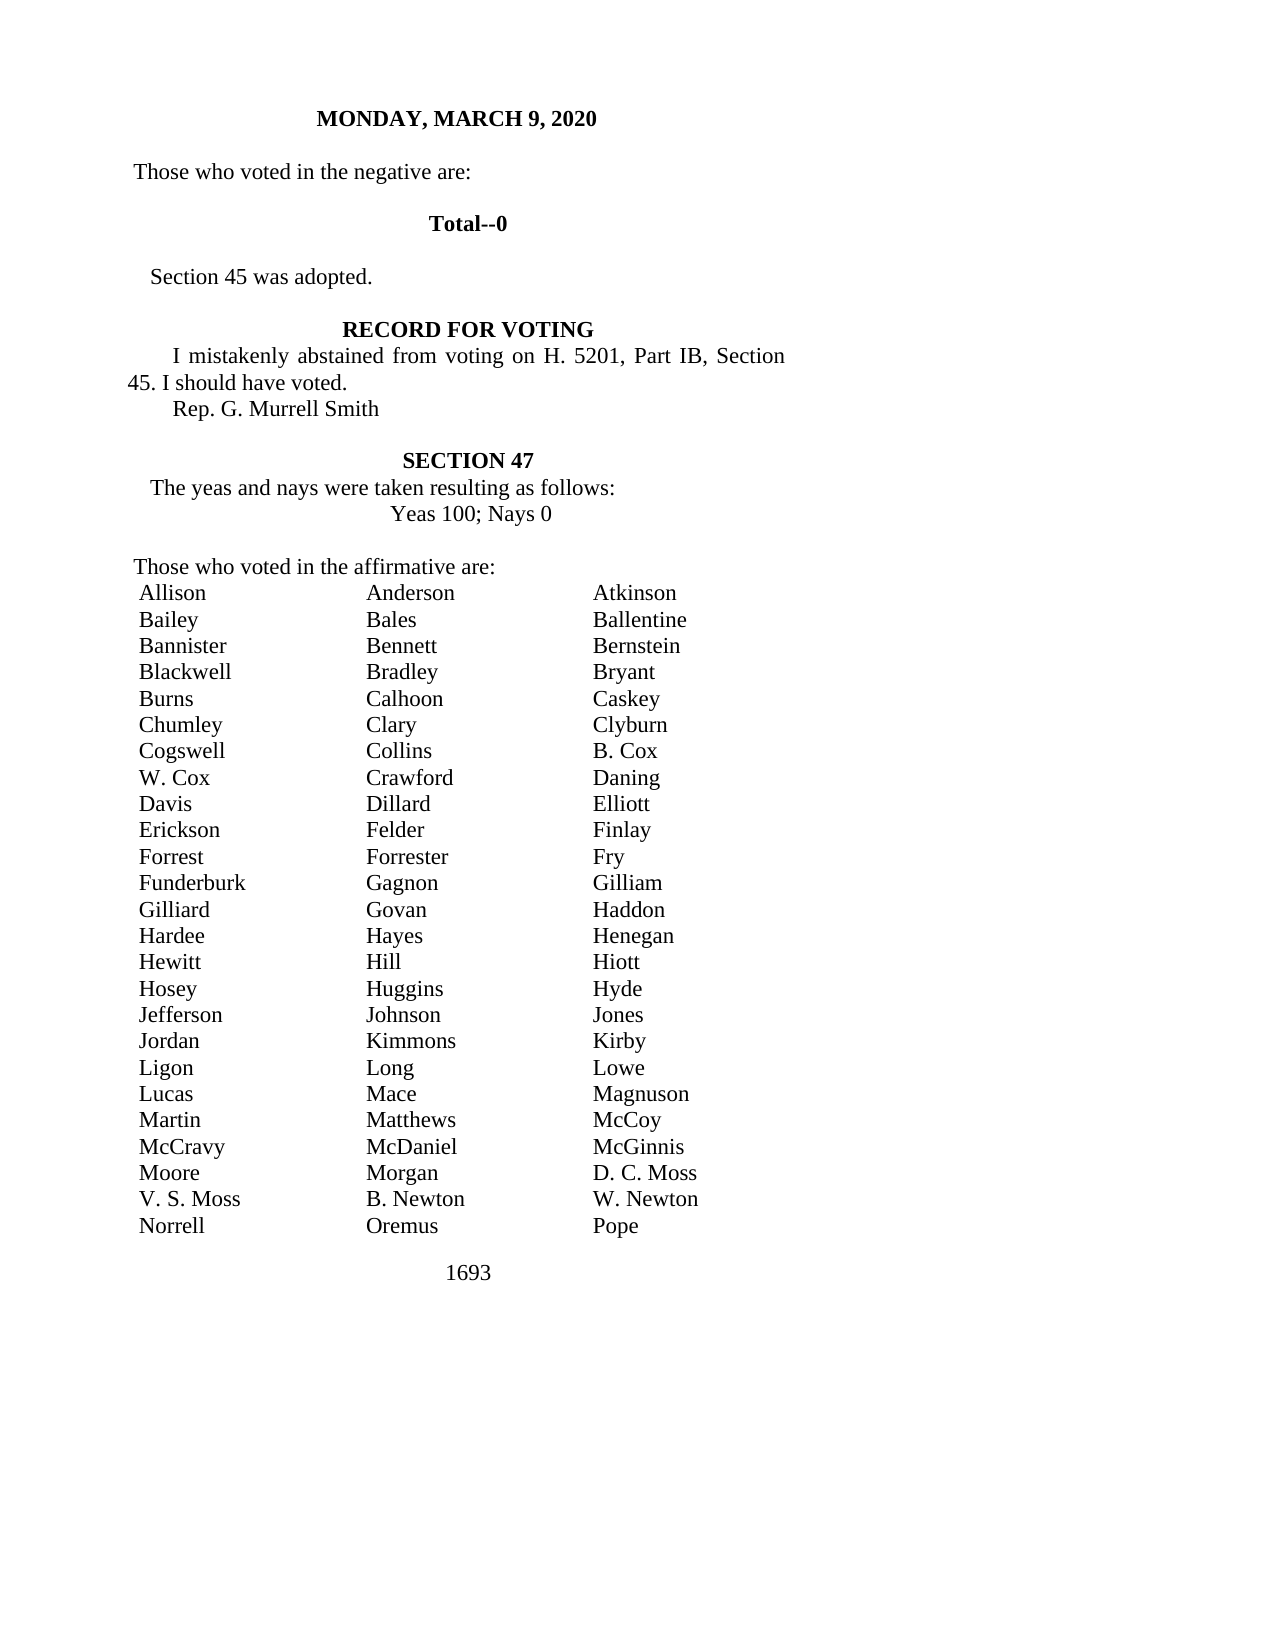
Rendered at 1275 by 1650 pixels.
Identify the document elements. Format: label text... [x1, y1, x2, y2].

text Total--0 [127, 210, 786, 237]
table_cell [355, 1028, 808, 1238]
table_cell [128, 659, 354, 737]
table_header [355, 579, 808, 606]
text I mistakenly abstained from voting on H. 5201, Part IB, Section 45. I should have voted. [127, 342, 786, 395]
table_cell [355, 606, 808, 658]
text SECTION 47 [127, 448, 786, 474]
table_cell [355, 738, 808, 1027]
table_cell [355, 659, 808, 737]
text RECORD FOR VOTING [127, 316, 786, 342]
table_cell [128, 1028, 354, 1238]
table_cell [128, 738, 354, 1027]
text Section 45 was adopted. [127, 263, 786, 289]
text Rep. G. Murrell Smith [127, 395, 786, 421]
text The yeas and nays were taken resulting as follows: [127, 474, 786, 500]
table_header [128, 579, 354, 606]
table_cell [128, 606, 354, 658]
text Those who voted in the negative are: [127, 158, 786, 184]
text Those who voted in the affirmative are: [127, 553, 786, 579]
text Yeas 100; Nays 0 [127, 500, 786, 527]
